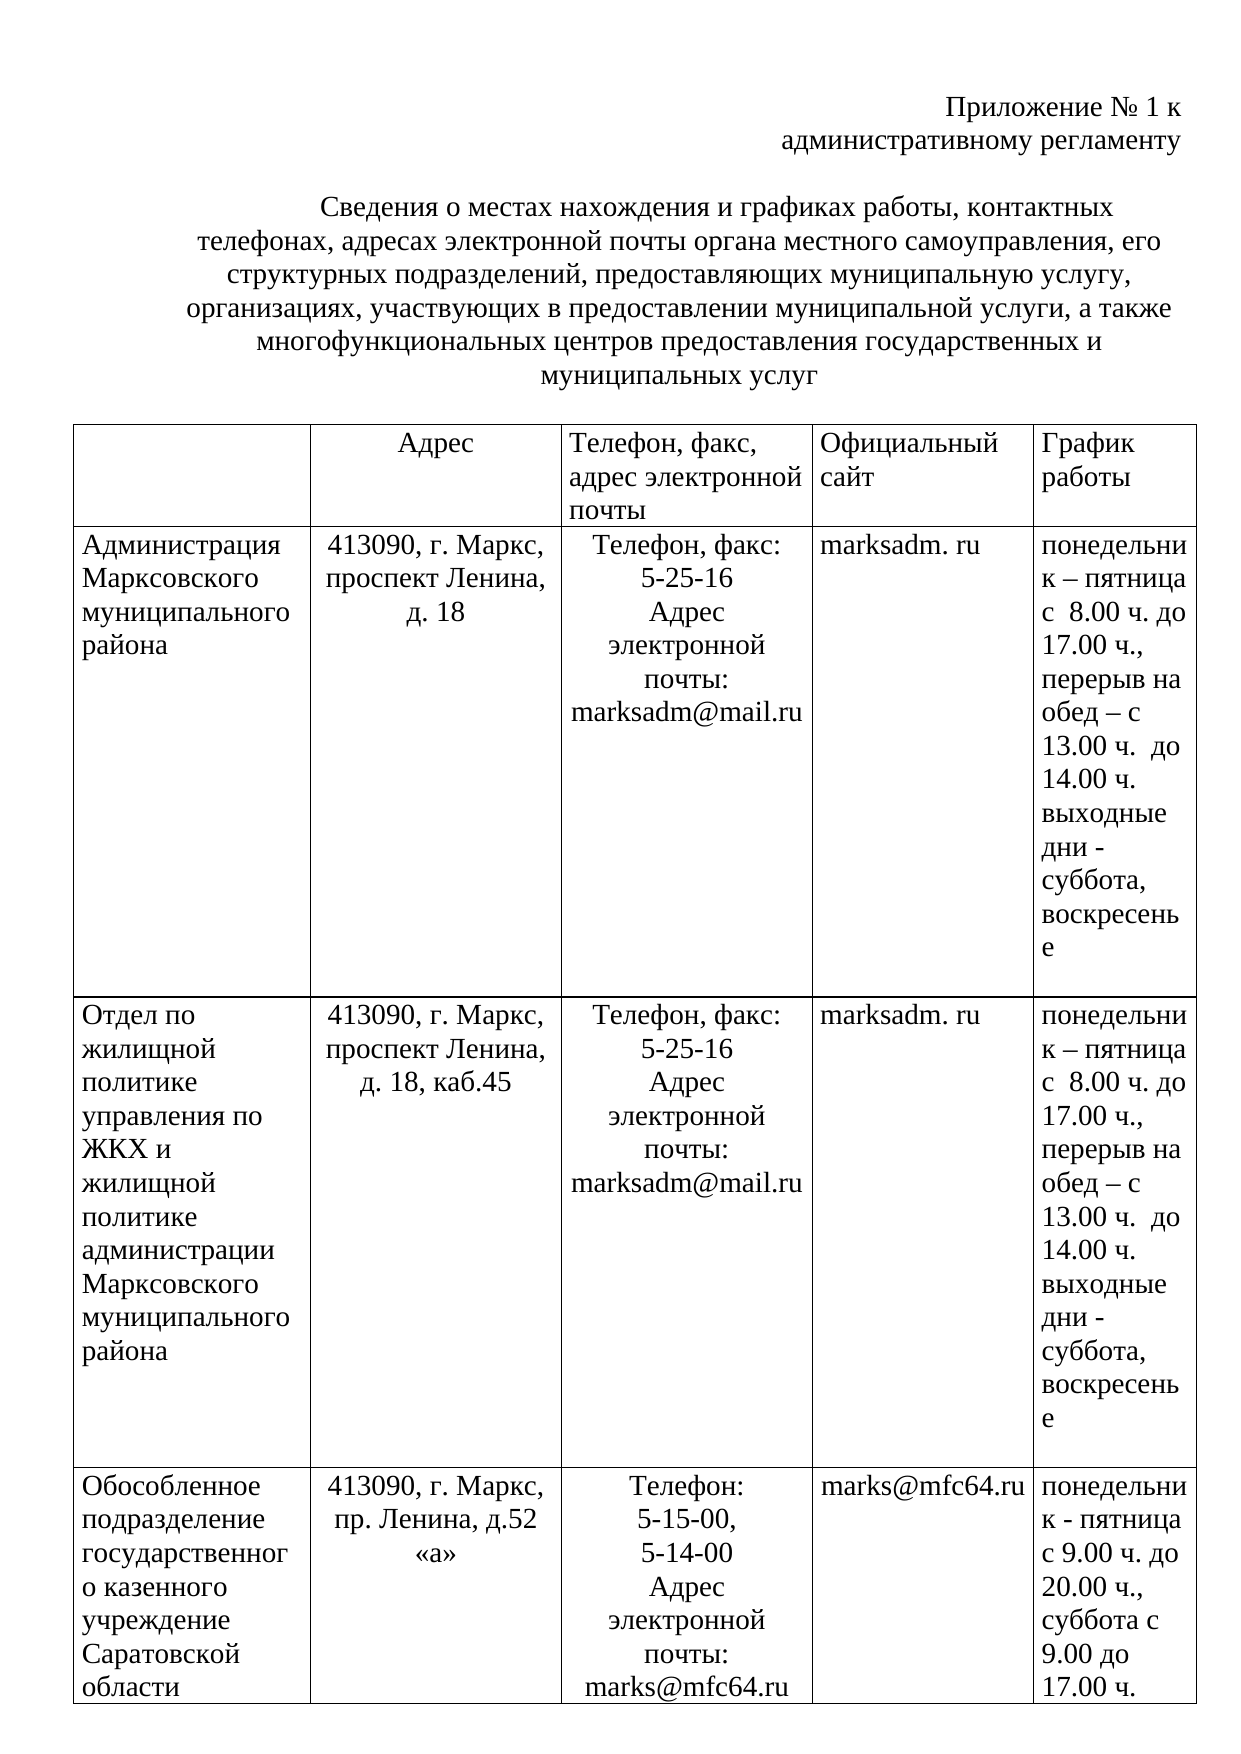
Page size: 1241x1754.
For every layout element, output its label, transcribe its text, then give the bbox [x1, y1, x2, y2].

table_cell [74, 1468, 310, 1703]
table_cell marksadm. ru [813, 998, 1033, 1467]
table_cell Телефон, факс: 5-25-16 Адрес электронной почты: marksadm@mail.ru [562, 527, 812, 996]
table_header Телефон, факс, адрес электронной почты [562, 425, 812, 526]
table_header Официальный сайт [813, 425, 1033, 526]
table_cell понедельник – пятница с 8.00 ч. до 17.00 ч., перерыв на обед – с 13.00 ч. до 14.00 ч. выходные дни - суббота, воскресенье [1034, 527, 1196, 996]
table_cell marksadm. ru [813, 527, 1033, 996]
table_cell Отдел по жилищной политике управления по ЖКХ и жилищной политике администрации Марксовского муниципального района [74, 998, 310, 1467]
table_cell 413090, г. Маркс, проспект Ленина, д. 18 [311, 527, 561, 996]
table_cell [562, 1468, 812, 1703]
table_cell понедельник – пятница с 8.00 ч. до 17.00 ч., перерыв на обед – с 13.00 ч. до 14.00 ч. выходные дни - суббота, воскресенье [1034, 998, 1196, 1467]
table_header [74, 425, 310, 526]
table_cell 413090, г. Маркс, проспект Ленина, д. 18, каб.45 [311, 998, 561, 1467]
table_header Адрес [311, 425, 561, 526]
table_cell Администрация Марксовского муниципального района [74, 527, 310, 996]
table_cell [311, 1468, 561, 1703]
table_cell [1034, 1468, 1196, 1703]
text Сведения о местах нахождения и графиках работы, контактных телефонах, адресах электронной почты органа местного самоуправления, его структурных подразделений, предоставляющих муниципальную услугу, организациях, участвующих в предоставлении муниципальной услуги, а также многофункциональных центров предоставления государственных и муниципальных услуг [177, 189, 1181, 391]
table_header График работы [1034, 425, 1196, 526]
table_cell marks@mfc64.ru [813, 1468, 1033, 1703]
text Приложение № 1 к [177, 89, 1181, 122]
text административному регламенту [177, 122, 1181, 156]
table_cell Телефон, факс: 5-25-16 Адрес электронной почты: marksadm@mail.ru [562, 998, 812, 1467]
